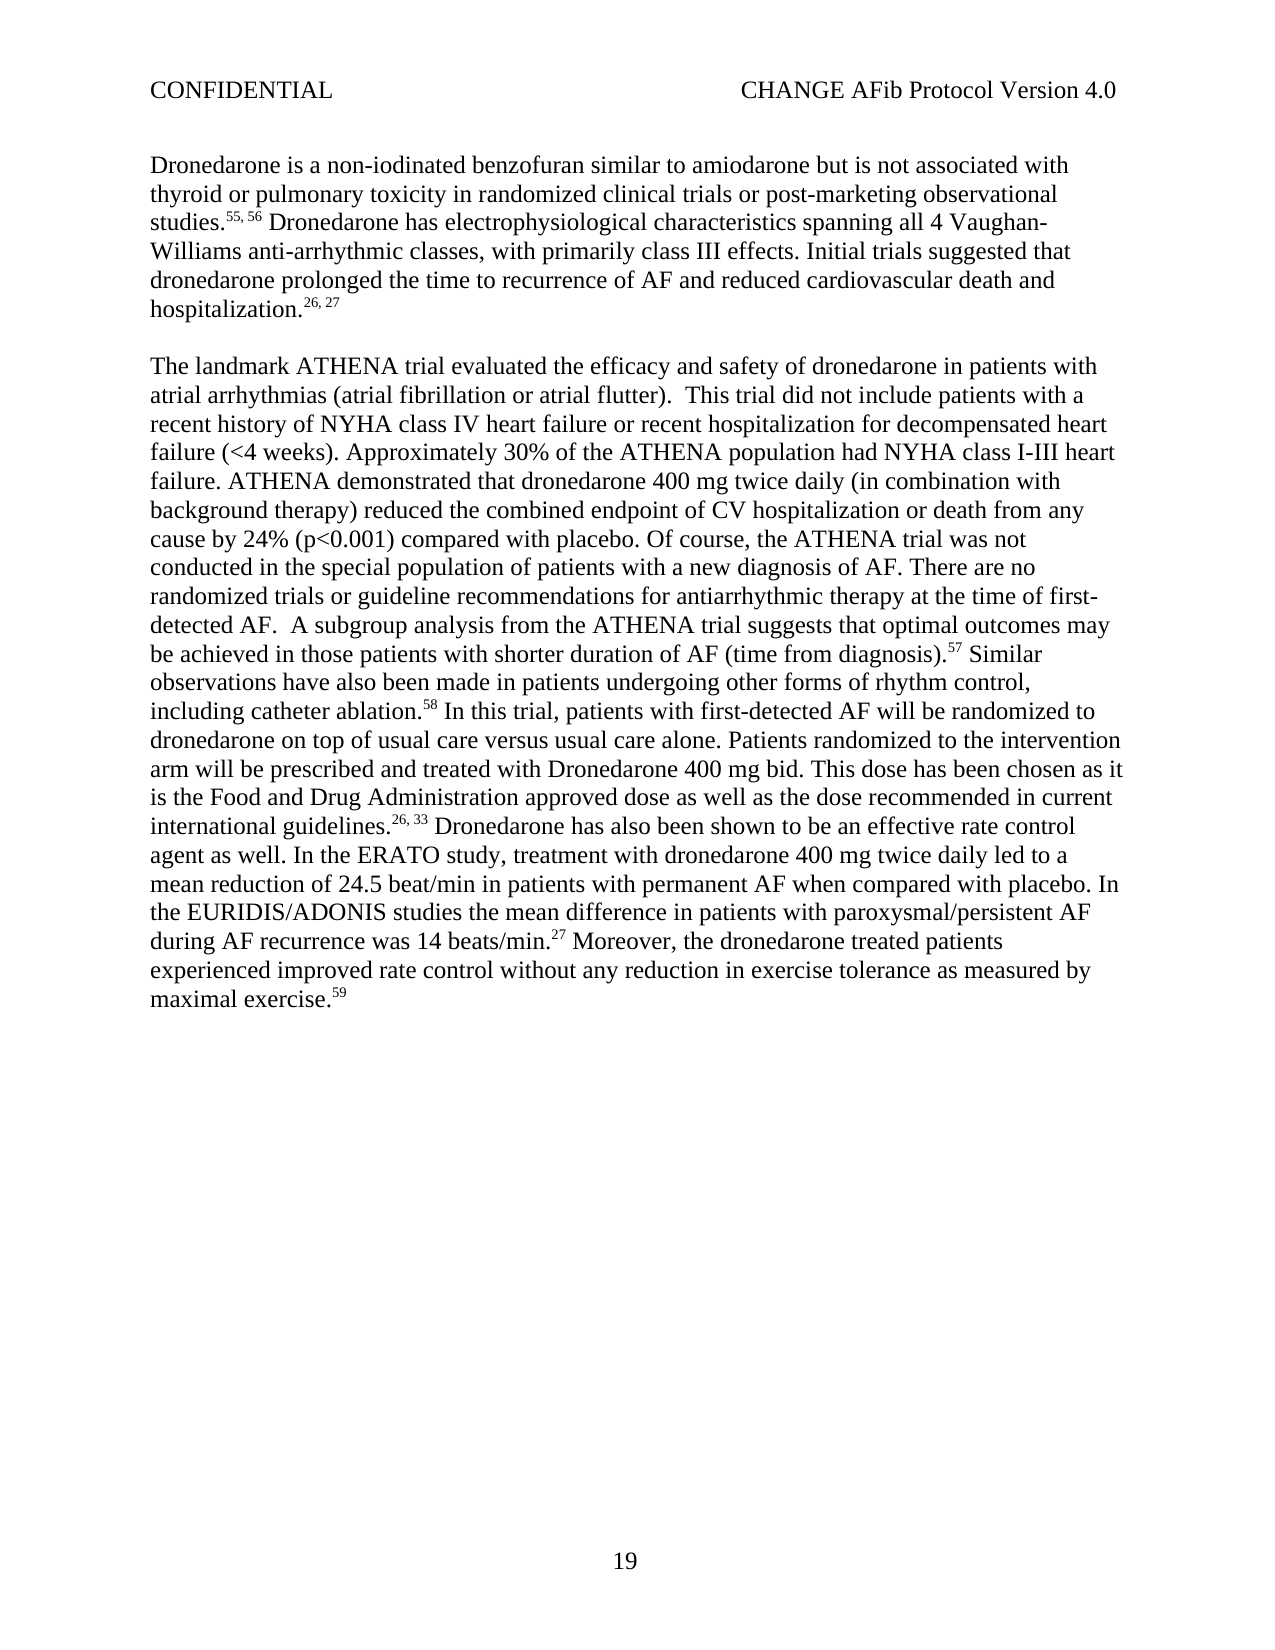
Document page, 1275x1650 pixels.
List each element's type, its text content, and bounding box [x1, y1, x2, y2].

text Dronedarone is a non-iodinated benzofuran similar to amiodarone but is not associated with thyroid or pulmonary toxicity in randomized clinical trials or post-marketing observational studies.55, 56 Dronedarone has electrophysiological characteristics spanning all 4 Vaughan-Williams anti-arrhythmic classes, with primarily class III effects. Initial trials suggested that dronedarone prolonged the time to recurrence of AF and reduced cardiovascular death and hospitalization.26, 27 [150, 150, 1125, 322]
text The landmark ATHENA trial evaluated the efficacy and safety of dronedarone in patients with atrial arrhythmias (atrial fibrillation or atrial flutter). This trial did not include patients with a recent history of NYHA class IV heart failure or recent hospitalization for decompensated heart failure (<4 weeks). Approximately 30% of the ATHENA population had NYHA class I-III heart failure. ATHENA demonstrated that dronedarone 400 mg twice daily (in combination with background therapy) reduced the combined endpoint of CV hospitalization or death from any cause by 24% (p<0.001) compared with placebo. Of course, the ATHENA trial was not conducted in the special population of patients with a new diagnosis of AF. There are no randomized trials or guideline recommendations for antiarrhythmic therapy at the time of first-detected AF. A subgroup analysis from the ATHENA trial suggests that optimal outcomes may be achieved in those patients with shorter duration of AF (time from diagnosis).57 Similar observations have also been made in patients undergoing other forms of rhythm control, including catheter ablation.58 In this trial, patients with first-detected AF will be randomized to dronedarone on top of usual care versus usual care alone. Patients randomized to the intervention arm will be prescribed and treated with Dronedarone 400 mg bid. This dose has been chosen as it is the Food and Drug Administration approved dose as well as the dose recommended in current international guidelines.26, 33 Dronedarone has also been shown to be an effective rate control agent as well. In the ERATO study, treatment with dronedarone 400 mg twice daily led to a mean reduction of 24.5 beat/min in patients with permanent AF when compared with placebo. In the EURIDIS/ADONIS studies the mean difference in patients with paroxysmal/persistent AF during AF recurrence was 14 beats/min.27 Moreover, the dronedarone treated patients experienced improved rate control without any reduction in exercise tolerance as measured by maximal exercise.59 [150, 351, 1125, 1012]
